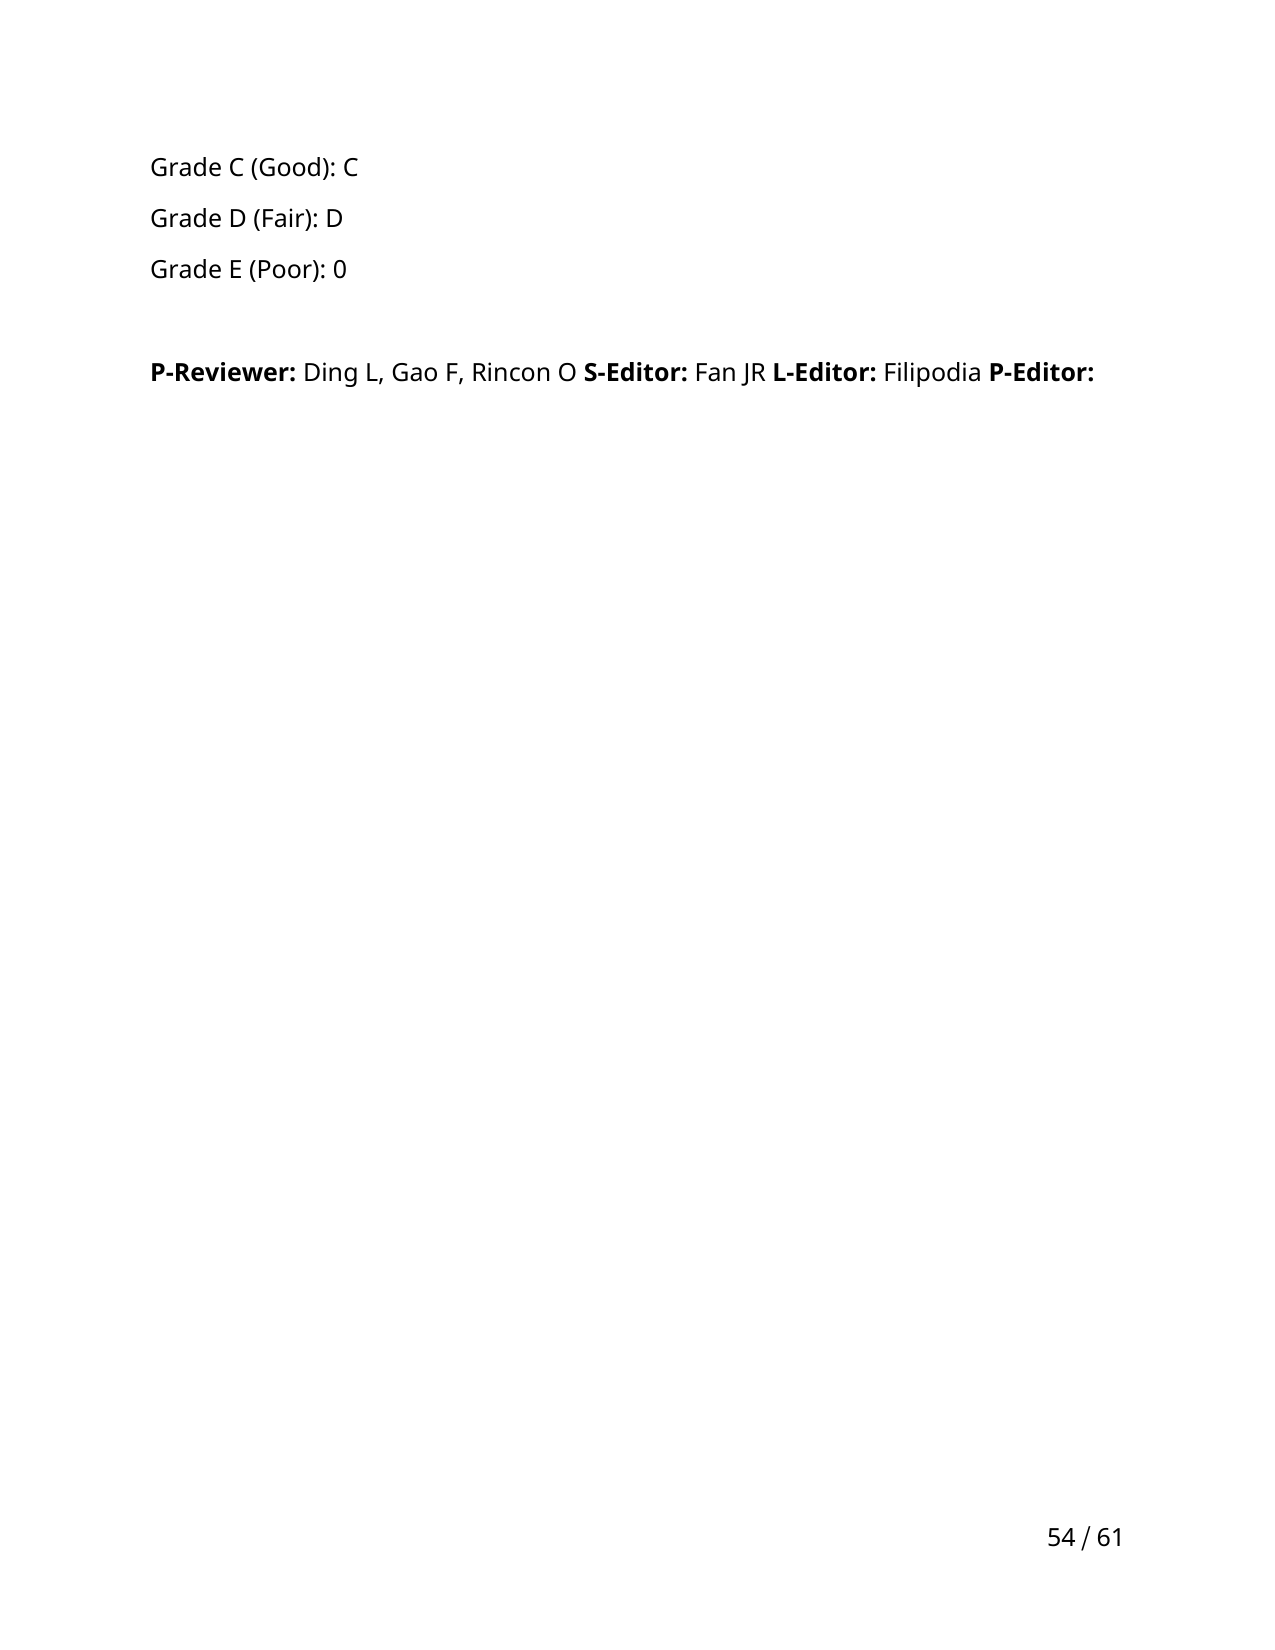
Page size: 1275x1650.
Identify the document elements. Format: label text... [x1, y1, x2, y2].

text P-Reviewer: Ding L, Gao F, Rincon O S-Editor: Fan JR L-Editor: Filipodia P-Editor: [150, 354, 1125, 388]
text Grade E (Poor): 0 [150, 252, 1125, 286]
text Grade D (Fair): D [150, 201, 1125, 235]
text Grade C (Good): C [150, 150, 1125, 184]
